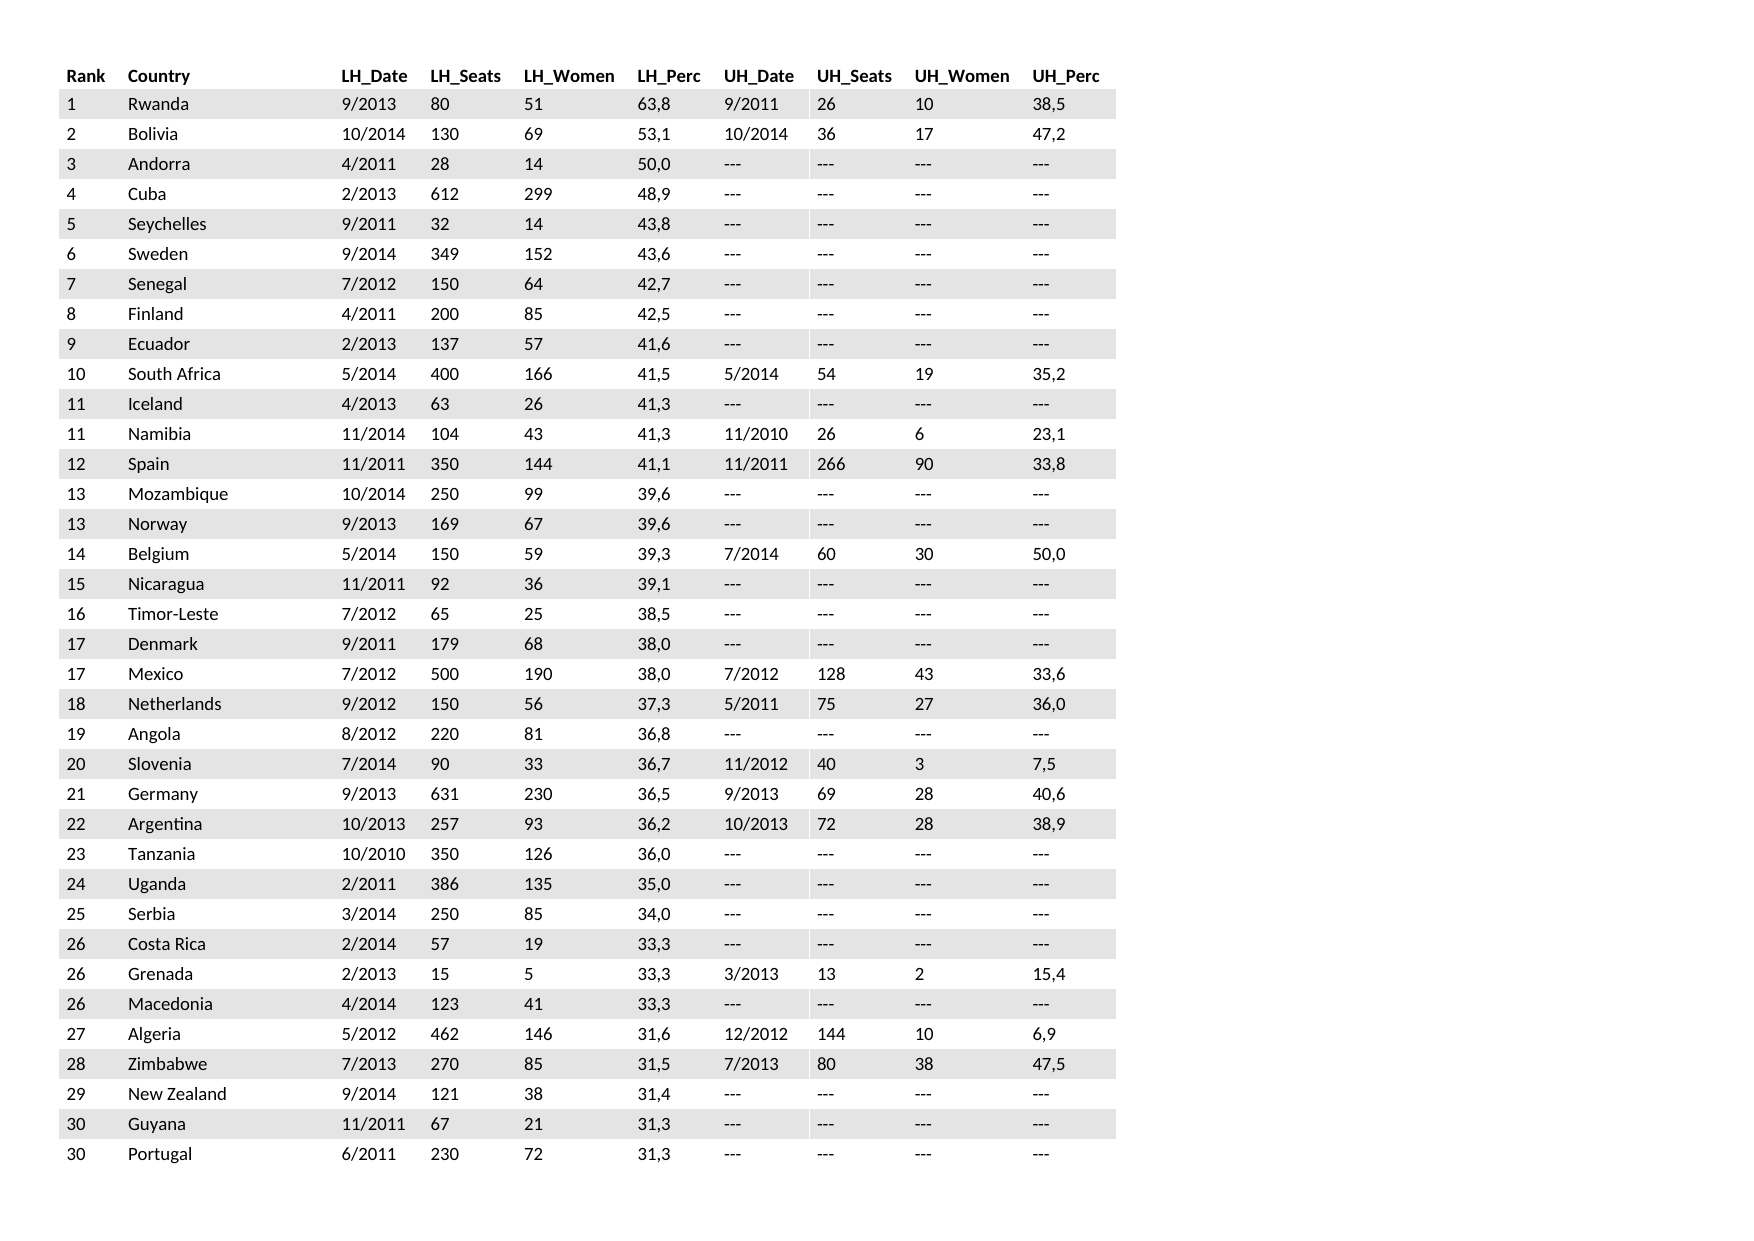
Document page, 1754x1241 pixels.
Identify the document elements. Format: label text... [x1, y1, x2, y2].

table_cell 13 [59, 509, 121, 539]
table_cell 9/2011 [334, 209, 423, 239]
table_cell --- [907, 629, 1025, 659]
table_cell 41,3 [630, 419, 717, 449]
table_cell 93 [517, 809, 630, 839]
table_cell Andorra [121, 149, 334, 179]
table_cell 23 [59, 839, 121, 869]
table_cell 47,2 [1025, 119, 1116, 149]
table_cell --- [907, 569, 1025, 599]
table_cell Uganda [121, 869, 334, 899]
table_cell Angola [121, 719, 334, 749]
table_cell 6 [59, 239, 121, 269]
table_cell 26 [59, 989, 121, 1019]
table_cell 26 [810, 89, 907, 119]
table_cell 47,5 [1025, 1049, 1116, 1079]
table_cell 33,6 [1025, 659, 1116, 689]
table_cell 612 [423, 179, 517, 209]
table_cell 27 [907, 689, 1025, 719]
table_cell 5/2014 [334, 359, 423, 389]
table_cell --- [810, 839, 907, 869]
table_cell --- [810, 239, 907, 269]
table_cell --- [1025, 839, 1116, 869]
table_cell 250 [423, 899, 517, 929]
table_cell 31,4 [630, 1079, 717, 1109]
table_cell 51 [517, 89, 630, 119]
table_cell 21 [517, 1109, 630, 1139]
table_cell 230 [423, 1139, 517, 1169]
table_cell 14 [59, 539, 121, 569]
table_cell 2 [59, 119, 121, 149]
table_cell --- [810, 179, 907, 209]
table_cell --- [907, 269, 1025, 299]
table_cell 38,9 [1025, 809, 1116, 839]
table_cell 250 [423, 479, 517, 509]
table_cell --- [810, 299, 907, 329]
table_cell 36 [517, 569, 630, 599]
table_cell 33,8 [1025, 449, 1116, 479]
table_cell 9/2012 [334, 689, 423, 719]
table_cell 11/2011 [334, 449, 423, 479]
table_cell New Zealand [121, 1079, 334, 1109]
table_cell --- [810, 869, 907, 899]
table_cell --- [1025, 299, 1116, 329]
table_cell 150 [423, 539, 517, 569]
table_cell 349 [423, 239, 517, 269]
table_cell --- [907, 149, 1025, 179]
table_cell Costa Rica [121, 929, 334, 959]
table_cell 150 [423, 689, 517, 719]
table_cell Namibia [121, 419, 334, 449]
table_cell 15 [423, 959, 517, 989]
table_cell 462 [423, 1019, 517, 1049]
table_cell Macedonia [121, 989, 334, 1019]
table_cell 27 [59, 1019, 121, 1049]
table_cell 14 [517, 149, 630, 179]
table_cell 37,3 [630, 689, 717, 719]
table_cell Netherlands [121, 689, 334, 719]
table_cell 41,6 [630, 329, 717, 359]
table_cell 1 [59, 89, 121, 119]
table_cell 41,1 [630, 449, 717, 479]
table_cell 65 [423, 599, 517, 629]
table_cell 2/2014 [334, 929, 423, 959]
table_cell Slovenia [121, 749, 334, 779]
table_cell 26 [517, 389, 630, 419]
table_cell 12/2012 [717, 1019, 809, 1049]
table_cell 43 [907, 659, 1025, 689]
table_cell --- [1025, 929, 1116, 959]
table_cell --- [907, 299, 1025, 329]
table_cell 33 [517, 749, 630, 779]
table_cell 28 [59, 1049, 121, 1079]
table_cell 11/2014 [334, 419, 423, 449]
table_cell Mexico [121, 659, 334, 689]
table_cell --- [810, 479, 907, 509]
table_cell 8 [59, 299, 121, 329]
table_cell --- [717, 179, 809, 209]
table_cell 48,9 [630, 179, 717, 209]
table_cell 18 [59, 689, 121, 719]
table_cell 150 [423, 269, 517, 299]
table_cell --- [907, 1109, 1025, 1139]
table_cell --- [1025, 509, 1116, 539]
table_cell --- [907, 509, 1025, 539]
table_cell 33,3 [630, 959, 717, 989]
table_cell 4 [59, 179, 121, 209]
table_cell --- [717, 929, 809, 959]
table_header UH_Date [717, 59, 809, 89]
table_cell --- [717, 329, 809, 359]
table_cell --- [717, 569, 809, 599]
table_cell 31,3 [630, 1139, 717, 1169]
table_cell 11 [59, 389, 121, 419]
table_header Country [121, 59, 334, 89]
table_cell --- [810, 149, 907, 179]
table_cell --- [810, 209, 907, 239]
table_cell 4/2011 [334, 149, 423, 179]
table_cell South Africa [121, 359, 334, 389]
table_cell 43,8 [630, 209, 717, 239]
table_cell 123 [423, 989, 517, 1019]
table_cell 23,1 [1025, 419, 1116, 449]
table_cell --- [810, 269, 907, 299]
table_cell Serbia [121, 899, 334, 929]
table_cell 11/2011 [717, 449, 809, 479]
table_cell 90 [423, 749, 517, 779]
table_cell Sweden [121, 239, 334, 269]
table_cell 57 [517, 329, 630, 359]
table_cell --- [717, 629, 809, 659]
table_cell Denmark [121, 629, 334, 659]
table_cell 81 [517, 719, 630, 749]
table_cell 42,7 [630, 269, 717, 299]
table_cell 350 [423, 449, 517, 479]
table_cell Germany [121, 779, 334, 809]
table_cell Cuba [121, 179, 334, 209]
table_cell --- [907, 599, 1025, 629]
table_cell 17 [907, 119, 1025, 149]
table_cell 631 [423, 779, 517, 809]
table_cell 38,5 [1025, 89, 1116, 119]
table_cell 30 [907, 539, 1025, 569]
table_cell 9/2013 [334, 509, 423, 539]
table_cell 31,6 [630, 1019, 717, 1049]
table_cell 5/2014 [717, 359, 809, 389]
table_cell 68 [517, 629, 630, 659]
table_cell 13 [810, 959, 907, 989]
table_cell 128 [810, 659, 907, 689]
table_cell --- [810, 1139, 907, 1169]
table_cell --- [717, 149, 809, 179]
table_cell --- [1025, 1139, 1116, 1169]
table_cell --- [1025, 389, 1116, 419]
table_cell 34,0 [630, 899, 717, 929]
table_cell 146 [517, 1019, 630, 1049]
table_cell 25 [517, 599, 630, 629]
table_cell --- [907, 239, 1025, 269]
table_cell 19 [517, 929, 630, 959]
table_cell 3/2014 [334, 899, 423, 929]
table_cell 10/2014 [717, 119, 809, 149]
table_cell 5/2014 [334, 539, 423, 569]
table_cell 4/2011 [334, 299, 423, 329]
table_cell 4/2014 [334, 989, 423, 1019]
table_cell --- [1025, 239, 1116, 269]
table_cell 69 [810, 779, 907, 809]
table_cell 5 [59, 209, 121, 239]
table_cell --- [907, 839, 1025, 869]
table_cell Mozambique [121, 479, 334, 509]
table_cell 230 [517, 779, 630, 809]
table_header Rank [59, 59, 121, 89]
table_header LH_Women [517, 59, 630, 89]
table_cell 266 [810, 449, 907, 479]
table_cell 7/2012 [334, 599, 423, 629]
table_cell 15,4 [1025, 959, 1116, 989]
table_cell 135 [517, 869, 630, 899]
table_cell 14 [517, 209, 630, 239]
table_cell Bolivia [121, 119, 334, 149]
table_cell 21 [59, 779, 121, 809]
table_cell 10/2010 [334, 839, 423, 869]
table_cell 24 [59, 869, 121, 899]
table_cell 60 [810, 539, 907, 569]
table_cell 7/2013 [717, 1049, 809, 1079]
table_cell --- [717, 719, 809, 749]
table_cell --- [717, 239, 809, 269]
table_cell 36 [810, 119, 907, 149]
table_cell 20 [59, 749, 121, 779]
table_cell Tanzania [121, 839, 334, 869]
table_cell 16 [59, 599, 121, 629]
table_cell --- [907, 869, 1025, 899]
table_cell --- [810, 389, 907, 419]
table_cell 9/2011 [334, 629, 423, 659]
table_cell 10 [59, 359, 121, 389]
table_cell 9/2013 [717, 779, 809, 809]
table_cell 30 [59, 1109, 121, 1139]
table_cell 9/2013 [334, 779, 423, 809]
table_cell Norway [121, 509, 334, 539]
table_cell 6/2011 [334, 1139, 423, 1169]
table_cell 179 [423, 629, 517, 659]
table_cell 257 [423, 809, 517, 839]
table_cell 7/2012 [717, 659, 809, 689]
table_cell 69 [517, 119, 630, 149]
table_cell Grenada [121, 959, 334, 989]
table_cell 50,0 [630, 149, 717, 179]
table_cell 85 [517, 299, 630, 329]
table_cell 38,0 [630, 629, 717, 659]
table_cell 10/2014 [334, 479, 423, 509]
table_header LH_Date [334, 59, 423, 89]
table_cell 169 [423, 509, 517, 539]
table_cell 10/2013 [334, 809, 423, 839]
table_cell --- [810, 1109, 907, 1139]
table_cell 126 [517, 839, 630, 869]
table_cell 36,5 [630, 779, 717, 809]
table_cell --- [1025, 209, 1116, 239]
table_cell 2 [907, 959, 1025, 989]
table_cell 6 [907, 419, 1025, 449]
table_cell Portugal [121, 1139, 334, 1169]
table_cell --- [717, 989, 809, 1019]
table_cell 92 [423, 569, 517, 599]
table_cell 11/2012 [717, 749, 809, 779]
table_cell --- [1025, 719, 1116, 749]
table_cell 39,6 [630, 479, 717, 509]
table_cell 38,5 [630, 599, 717, 629]
table_cell 36,0 [1025, 689, 1116, 719]
table_cell 7/2014 [717, 539, 809, 569]
table_cell 2/2011 [334, 869, 423, 899]
table_cell 26 [810, 419, 907, 449]
table_cell 26 [59, 929, 121, 959]
table_cell --- [1025, 899, 1116, 929]
table_cell Timor-Leste [121, 599, 334, 629]
table_cell 36,2 [630, 809, 717, 839]
table_cell 35,2 [1025, 359, 1116, 389]
table_cell --- [810, 629, 907, 659]
table_cell 11 [59, 419, 121, 449]
table_cell Seychelles [121, 209, 334, 239]
table_cell 7/2012 [334, 269, 423, 299]
table_cell --- [717, 839, 809, 869]
table_cell Argentina [121, 809, 334, 839]
table_cell --- [1025, 329, 1116, 359]
table_cell Nicaragua [121, 569, 334, 599]
table_cell 17 [59, 659, 121, 689]
table_cell 57 [423, 929, 517, 959]
table_cell 59 [517, 539, 630, 569]
table_header UH_Women [907, 59, 1025, 89]
table_cell 30 [59, 1139, 121, 1169]
table_cell 25 [59, 899, 121, 929]
table_cell 12 [59, 449, 121, 479]
table_header UH_Seats [810, 59, 907, 89]
table_cell 9/2014 [334, 239, 423, 269]
table_cell 144 [810, 1019, 907, 1049]
table_cell --- [1025, 179, 1116, 209]
table_cell --- [717, 599, 809, 629]
table_cell 10 [907, 1019, 1025, 1049]
table_cell --- [717, 389, 809, 419]
table_cell 9/2014 [334, 1079, 423, 1109]
table_cell 56 [517, 689, 630, 719]
table_cell 40 [810, 749, 907, 779]
table_cell 15 [59, 569, 121, 599]
table_cell --- [810, 599, 907, 629]
table_cell --- [810, 989, 907, 1019]
table_cell 7/2014 [334, 749, 423, 779]
table_cell --- [1025, 269, 1116, 299]
table_cell --- [1025, 869, 1116, 899]
table_cell 200 [423, 299, 517, 329]
table_cell --- [907, 329, 1025, 359]
table_cell --- [810, 719, 907, 749]
table_cell --- [907, 1079, 1025, 1109]
table_cell 11/2011 [334, 1109, 423, 1139]
table_header LH_Perc [630, 59, 717, 89]
table_cell --- [1025, 599, 1116, 629]
table_cell 28 [907, 809, 1025, 839]
table_cell 9 [59, 329, 121, 359]
table_cell 22 [59, 809, 121, 839]
table_cell 43 [517, 419, 630, 449]
table_cell 5 [517, 959, 630, 989]
table_cell 41,3 [630, 389, 717, 419]
table_cell --- [810, 899, 907, 929]
table_cell 80 [423, 89, 517, 119]
table_cell --- [907, 989, 1025, 1019]
table_cell 64 [517, 269, 630, 299]
table_cell 9/2013 [334, 89, 423, 119]
table_cell 72 [517, 1139, 630, 1169]
table_cell 54 [810, 359, 907, 389]
table_cell --- [907, 389, 1025, 419]
table_cell --- [1025, 149, 1116, 179]
table_cell Finland [121, 299, 334, 329]
table_cell 10/2013 [717, 809, 809, 839]
table_cell Spain [121, 449, 334, 479]
table_cell 39,6 [630, 509, 717, 539]
table_cell 38 [517, 1079, 630, 1109]
table_cell 2/2013 [334, 329, 423, 359]
table_cell --- [717, 1109, 809, 1139]
table_cell 72 [810, 809, 907, 839]
table_cell 11/2011 [334, 569, 423, 599]
table_cell 19 [907, 359, 1025, 389]
table_cell 43,6 [630, 239, 717, 269]
table_cell 5/2012 [334, 1019, 423, 1049]
table_cell --- [907, 899, 1025, 929]
table_cell --- [810, 929, 907, 959]
table_cell --- [907, 1139, 1025, 1169]
table_cell Algeria [121, 1019, 334, 1049]
table_cell --- [907, 929, 1025, 959]
table_cell 144 [517, 449, 630, 479]
table_cell 152 [517, 239, 630, 269]
table_cell Rwanda [121, 89, 334, 119]
table_cell 7/2013 [334, 1049, 423, 1079]
table_cell 33,3 [630, 929, 717, 959]
table_cell 2/2013 [334, 179, 423, 209]
table_cell Zimbabwe [121, 1049, 334, 1079]
table_cell 41,5 [630, 359, 717, 389]
table_cell 3/2013 [717, 959, 809, 989]
table_cell --- [717, 899, 809, 929]
table_cell 270 [423, 1049, 517, 1079]
table_cell 39,1 [630, 569, 717, 599]
table_cell 9/2011 [717, 89, 809, 119]
table_cell Senegal [121, 269, 334, 299]
table_cell --- [810, 1079, 907, 1109]
table_cell 36,7 [630, 749, 717, 779]
table_cell 40,6 [1025, 779, 1116, 809]
table_cell 137 [423, 329, 517, 359]
table_cell --- [907, 479, 1025, 509]
table_cell --- [717, 209, 809, 239]
table_cell 350 [423, 839, 517, 869]
table_cell Ecuador [121, 329, 334, 359]
table_cell 166 [517, 359, 630, 389]
table_cell 39,3 [630, 539, 717, 569]
table_cell 3 [59, 149, 121, 179]
table_cell 10 [907, 89, 1025, 119]
table_cell Guyana [121, 1109, 334, 1139]
table_cell --- [1025, 569, 1116, 599]
table_cell --- [1025, 1079, 1116, 1109]
table_cell 28 [423, 149, 517, 179]
table_cell 6,9 [1025, 1019, 1116, 1049]
table_cell 7 [59, 269, 121, 299]
table_cell 13 [59, 479, 121, 509]
table_cell --- [717, 479, 809, 509]
table_cell 63 [423, 389, 517, 419]
table_cell 33,3 [630, 989, 717, 1019]
table_cell 19 [59, 719, 121, 749]
table_cell 80 [810, 1049, 907, 1079]
table_cell 29 [59, 1079, 121, 1109]
table_cell 121 [423, 1079, 517, 1109]
table_cell 3 [907, 749, 1025, 779]
table_cell --- [1025, 629, 1116, 659]
table_cell 500 [423, 659, 517, 689]
table_cell 99 [517, 479, 630, 509]
table_cell --- [717, 299, 809, 329]
table_cell --- [810, 509, 907, 539]
table_cell --- [1025, 989, 1116, 1019]
table_cell 130 [423, 119, 517, 149]
table_cell 85 [517, 1049, 630, 1079]
table_cell 32 [423, 209, 517, 239]
table_cell 7/2012 [334, 659, 423, 689]
table_cell 386 [423, 869, 517, 899]
table_cell Belgium [121, 539, 334, 569]
table_cell 190 [517, 659, 630, 689]
table_cell --- [1025, 1109, 1116, 1139]
table_cell 10/2014 [334, 119, 423, 149]
table_cell 2/2013 [334, 959, 423, 989]
table_cell 400 [423, 359, 517, 389]
table_cell 28 [907, 779, 1025, 809]
table_cell 17 [59, 629, 121, 659]
table_cell 8/2012 [334, 719, 423, 749]
table_cell 31,5 [630, 1049, 717, 1079]
table_cell --- [717, 869, 809, 899]
table_cell 41 [517, 989, 630, 1019]
table_cell --- [717, 1139, 809, 1169]
table_cell 36,8 [630, 719, 717, 749]
table_cell --- [717, 269, 809, 299]
table_cell 31,3 [630, 1109, 717, 1139]
table_cell 75 [810, 689, 907, 719]
table_cell 50,0 [1025, 539, 1116, 569]
table_cell --- [907, 719, 1025, 749]
table_cell --- [717, 509, 809, 539]
table_cell 11/2010 [717, 419, 809, 449]
table_cell 7,5 [1025, 749, 1116, 779]
table_cell --- [717, 1079, 809, 1109]
table_header UH_Perc [1025, 59, 1116, 89]
table_cell 38,0 [630, 659, 717, 689]
table_cell 85 [517, 899, 630, 929]
table_header LH_Seats [423, 59, 517, 89]
table_cell 104 [423, 419, 517, 449]
table_cell 299 [517, 179, 630, 209]
table_cell --- [1025, 479, 1116, 509]
table_cell 67 [423, 1109, 517, 1139]
table_cell 53,1 [630, 119, 717, 149]
table_cell 38 [907, 1049, 1025, 1079]
table_cell 220 [423, 719, 517, 749]
table_cell --- [907, 209, 1025, 239]
table_cell 5/2011 [717, 689, 809, 719]
table_cell 67 [517, 509, 630, 539]
table_cell --- [810, 569, 907, 599]
table_cell Iceland [121, 389, 334, 419]
table_cell 90 [907, 449, 1025, 479]
table_cell 35,0 [630, 869, 717, 899]
table_cell 63,8 [630, 89, 717, 119]
table_cell 42,5 [630, 299, 717, 329]
table_cell 36,0 [630, 839, 717, 869]
table_cell --- [810, 329, 907, 359]
table_cell 26 [59, 959, 121, 989]
table_cell --- [907, 179, 1025, 209]
table_cell 4/2013 [334, 389, 423, 419]
